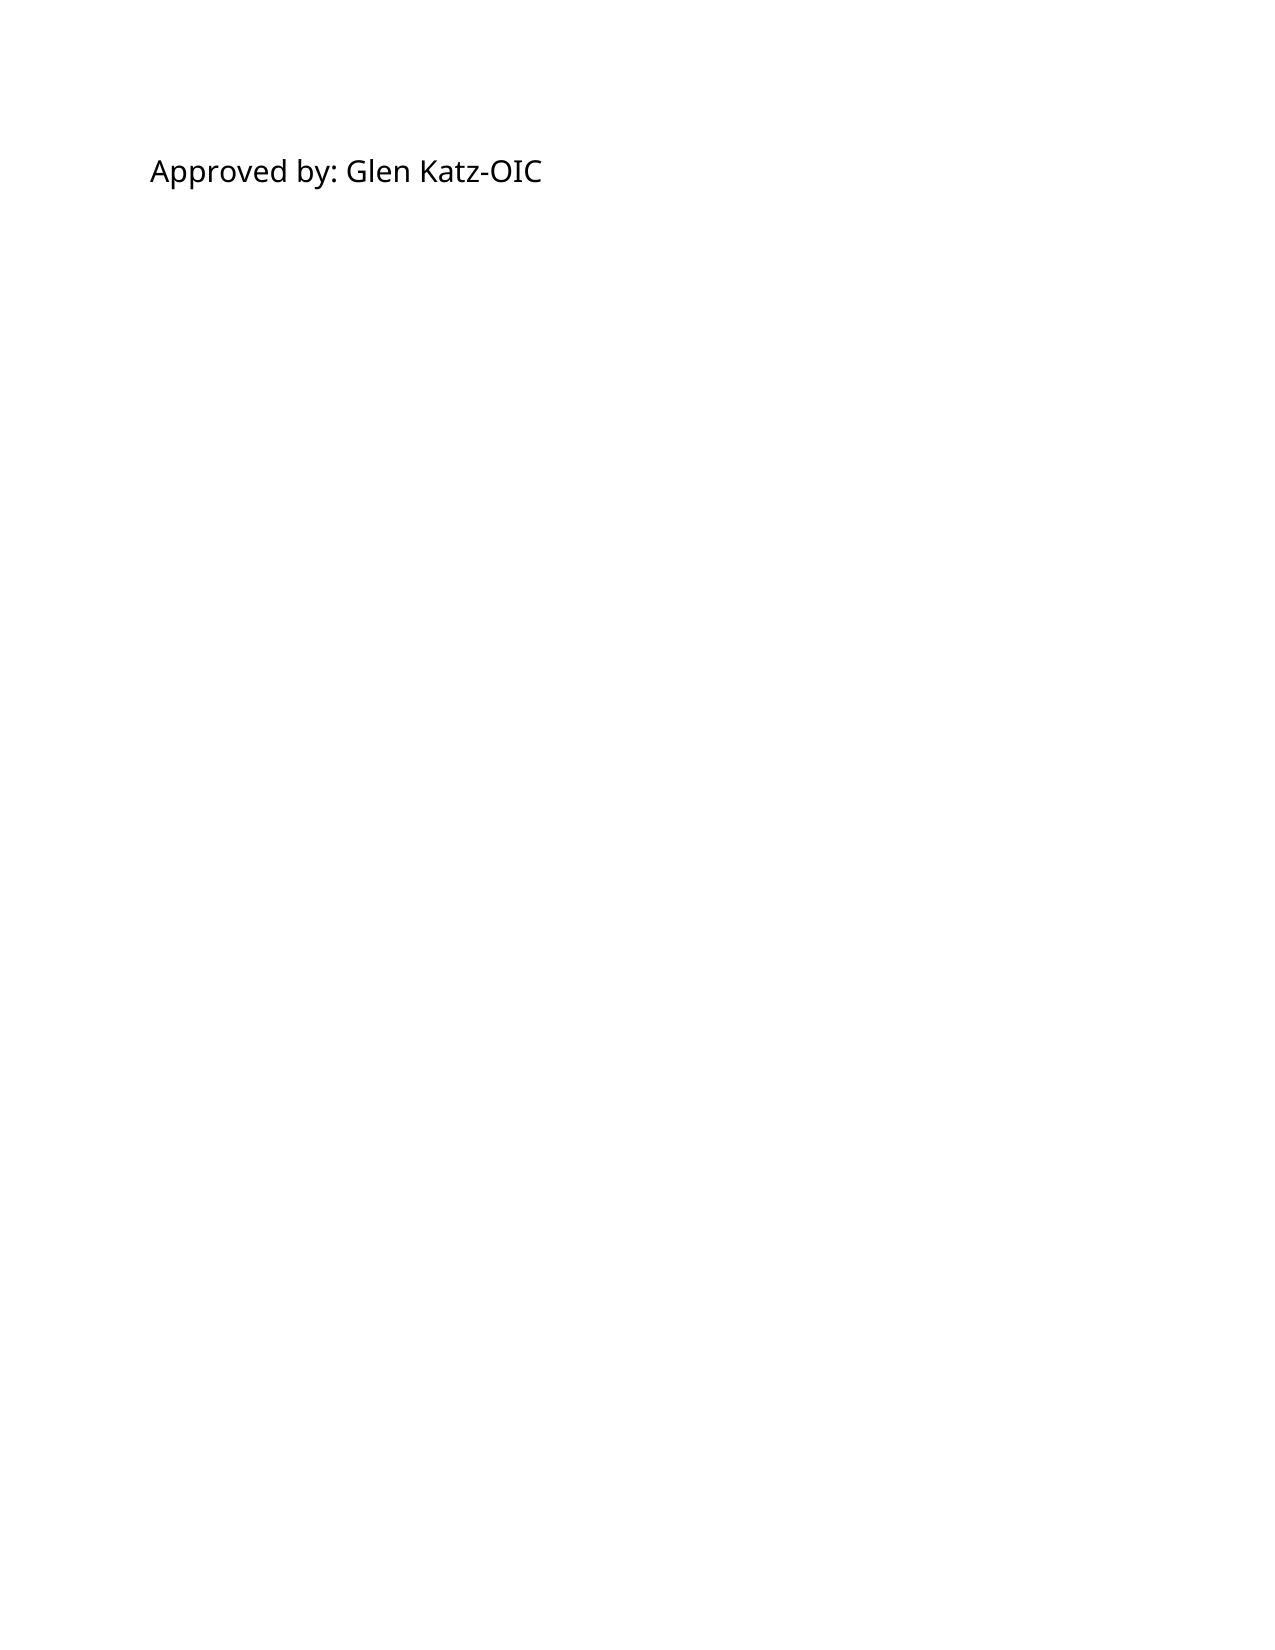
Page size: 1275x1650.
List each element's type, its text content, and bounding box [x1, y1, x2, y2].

text Approved by: Glen Katz-OIC [150, 150, 1125, 191]
